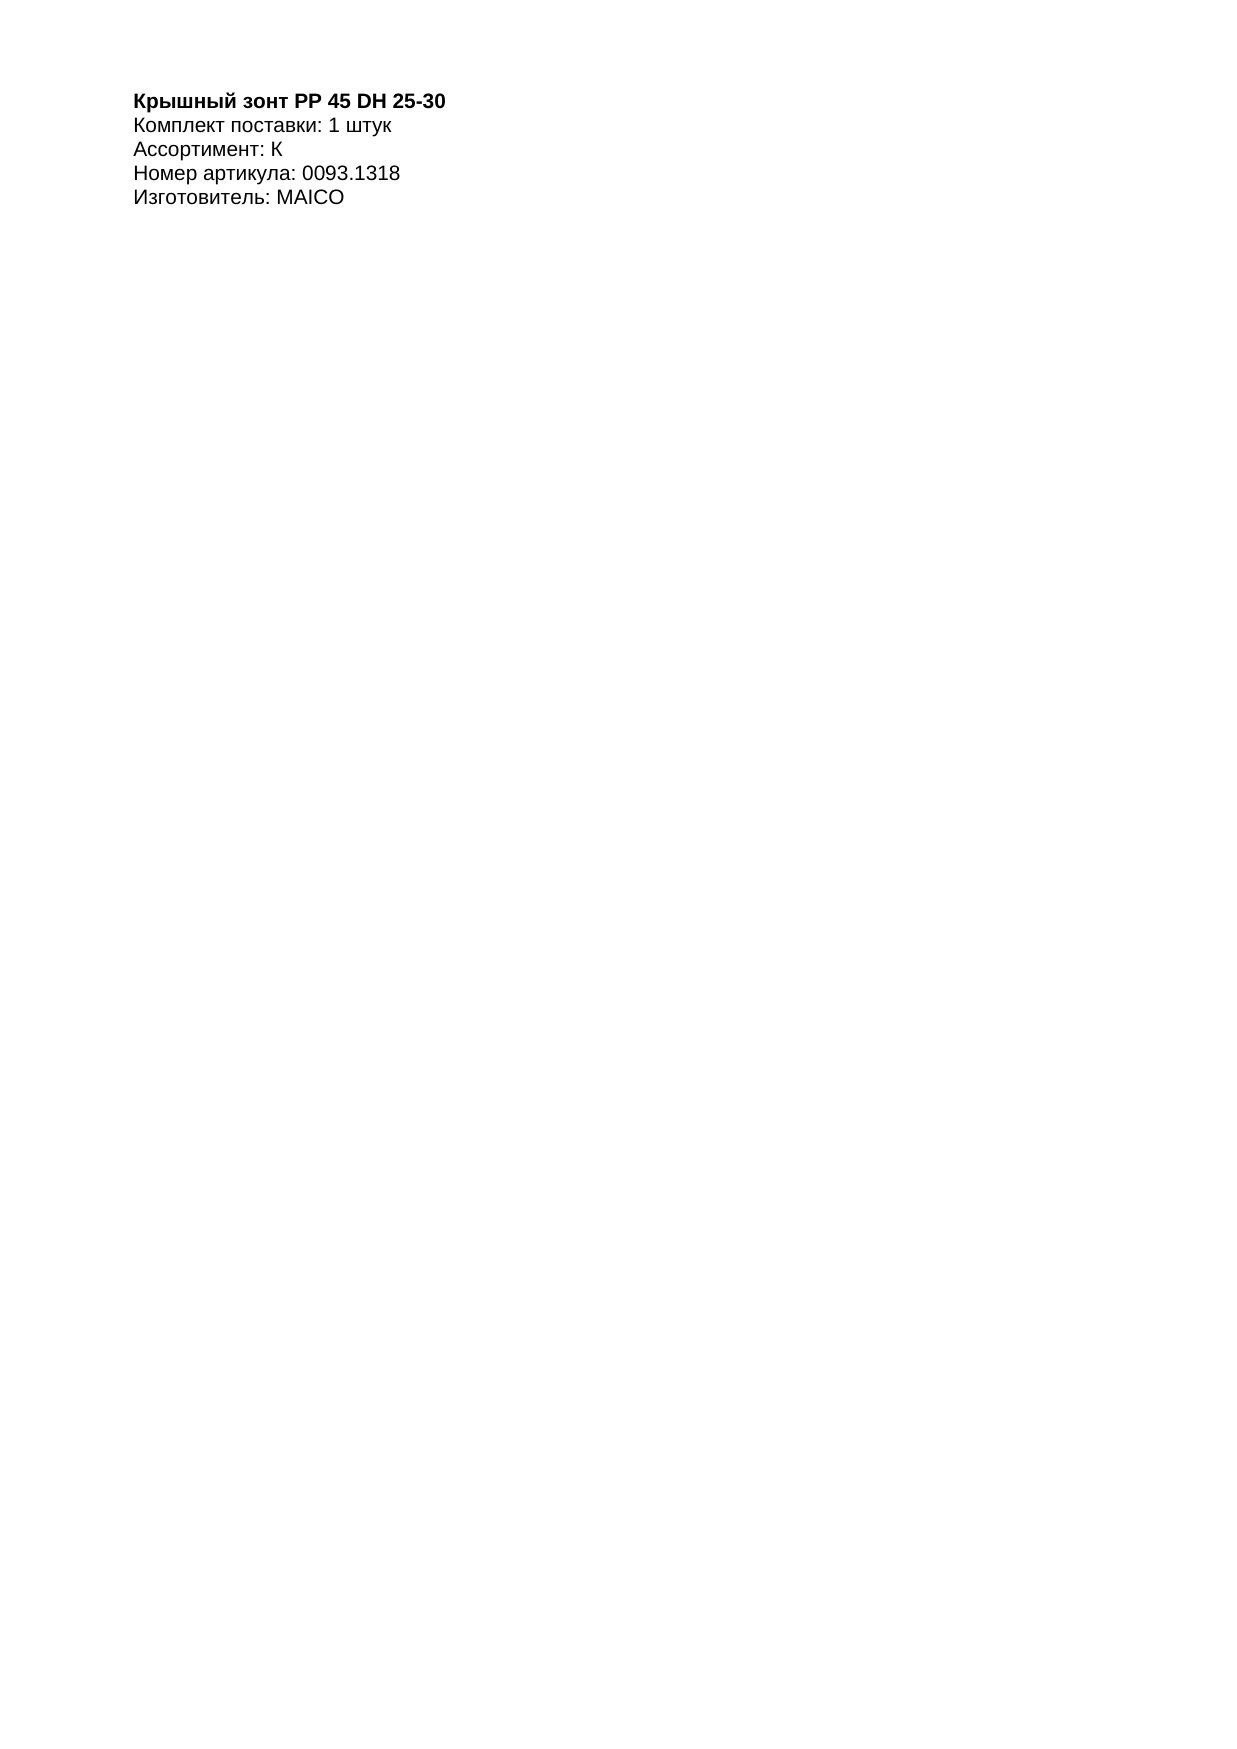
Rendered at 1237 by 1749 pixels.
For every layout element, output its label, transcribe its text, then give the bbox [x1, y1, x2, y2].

text Крышный зонт PP 45 DH 25-30Комплект поставки: 1 штукАссортимент: К Номер артикула: 0093.1318Изготовитель: MAICO [133, 89, 1148, 208]
